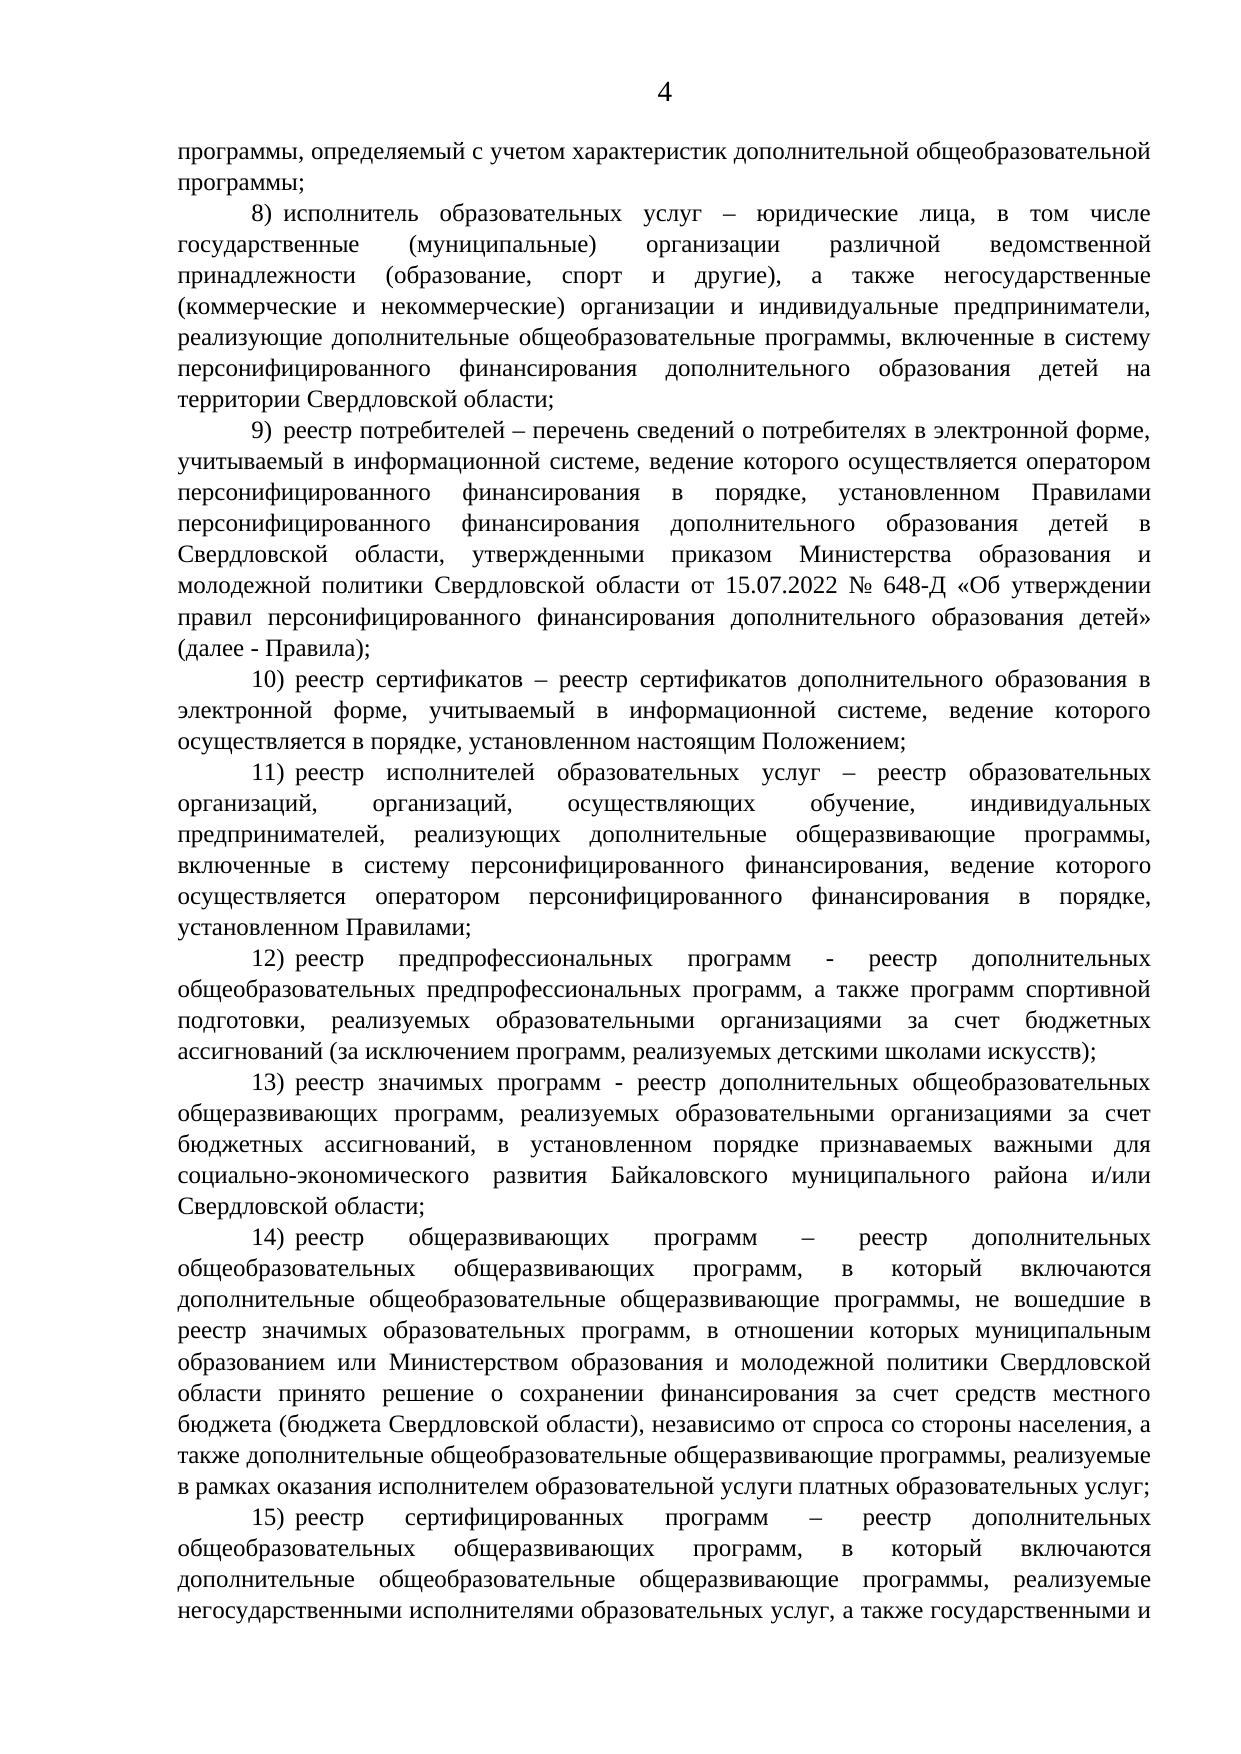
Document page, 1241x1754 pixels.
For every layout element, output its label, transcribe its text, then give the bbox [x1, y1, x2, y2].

list исполнитель образовательных услуг – юридические лица, в том числе государственные (муниципальные) организации различной ведомственной принадлежности (образование, спорт и другие), а также негосударственные (коммерческие и некоммерческие) организации и индивидуальные предприниматели, реализующие дополнительные общеобразовательные программы, включенные в систему персонифицированного финансирования дополнительного образования детей на территории Свердловской области; [177, 198, 1152, 413]
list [177, 136, 1152, 196]
list реестр значимых программ - реестр дополнительных общеобразовательных общеразвивающих программ, реализуемых образовательными организациями за счет бюджетных ассигнований, в установленном порядке признаваемых важными для социально-экономического развития Байкаловского муниципального района и/или Свердловской области; [177, 1067, 1152, 1220]
list реестр предпрофессиональных программ - реестр дополнительных общеобразовательных предпрофессиональных программ, а также программ спортивной подготовки, реализуемых образовательными организациями за счет бюджетных ассигнований (за исключением программ, реализуемых детскими школами искусств); [177, 943, 1152, 1065]
list реестр общеразвивающих программ – реестр дополнительных общеобразовательных общеразвивающих программ, в который включаются дополнительные общеобразовательные общеразвивающие программы, не вошедшие в реестр значимых образовательных программ, в отношении которых муниципальным образованием или Министерством образования и молодежной политики Свердловской области принято решение о сохранении финансирования за счет средств местного бюджета (бюджета Свердловской области), независимо от спроса со стороны населения, а также дополнительные общеобразовательные общеразвивающие программы, реализуемые в рамках оказания исполнителем образовательной услуги платных образовательных услуг; [177, 1222, 1152, 1499]
list реестр потребителей – перечень сведений о потребителях в электронной форме, учитываемый в информационной системе, ведение которого осуществляется оператором персонифицированного финансирования в порядке, установленном Правилами персонифицированного финансирования дополнительного образования детей в Свердловской области, утвержденными приказом Министерства образования и молодежной политики Свердловской области от 15.07.2022 № 648-Д «Об утверждении правил персонифицированного финансирования дополнительного образования детей» (далее - Правила); [177, 415, 1152, 661]
list реестр сертификатов – реестр сертификатов дополнительного образования в электронной форме, учитываемый в информационной системе, ведение которого осуществляется в порядке, установленном настоящим Положением; [177, 664, 1152, 754]
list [177, 1502, 1152, 1624]
list реестр исполнителей образовательных услуг – реестр образовательных организаций, организаций, осуществляющих обучение, индивидуальных предпринимателей, реализующих дополнительные общеразвивающие программы, включенные в систему персонифицированного финансирования, ведение которого осуществляется оператором персонифицированного финансирования в порядке, установленном Правилами; [177, 757, 1152, 941]
